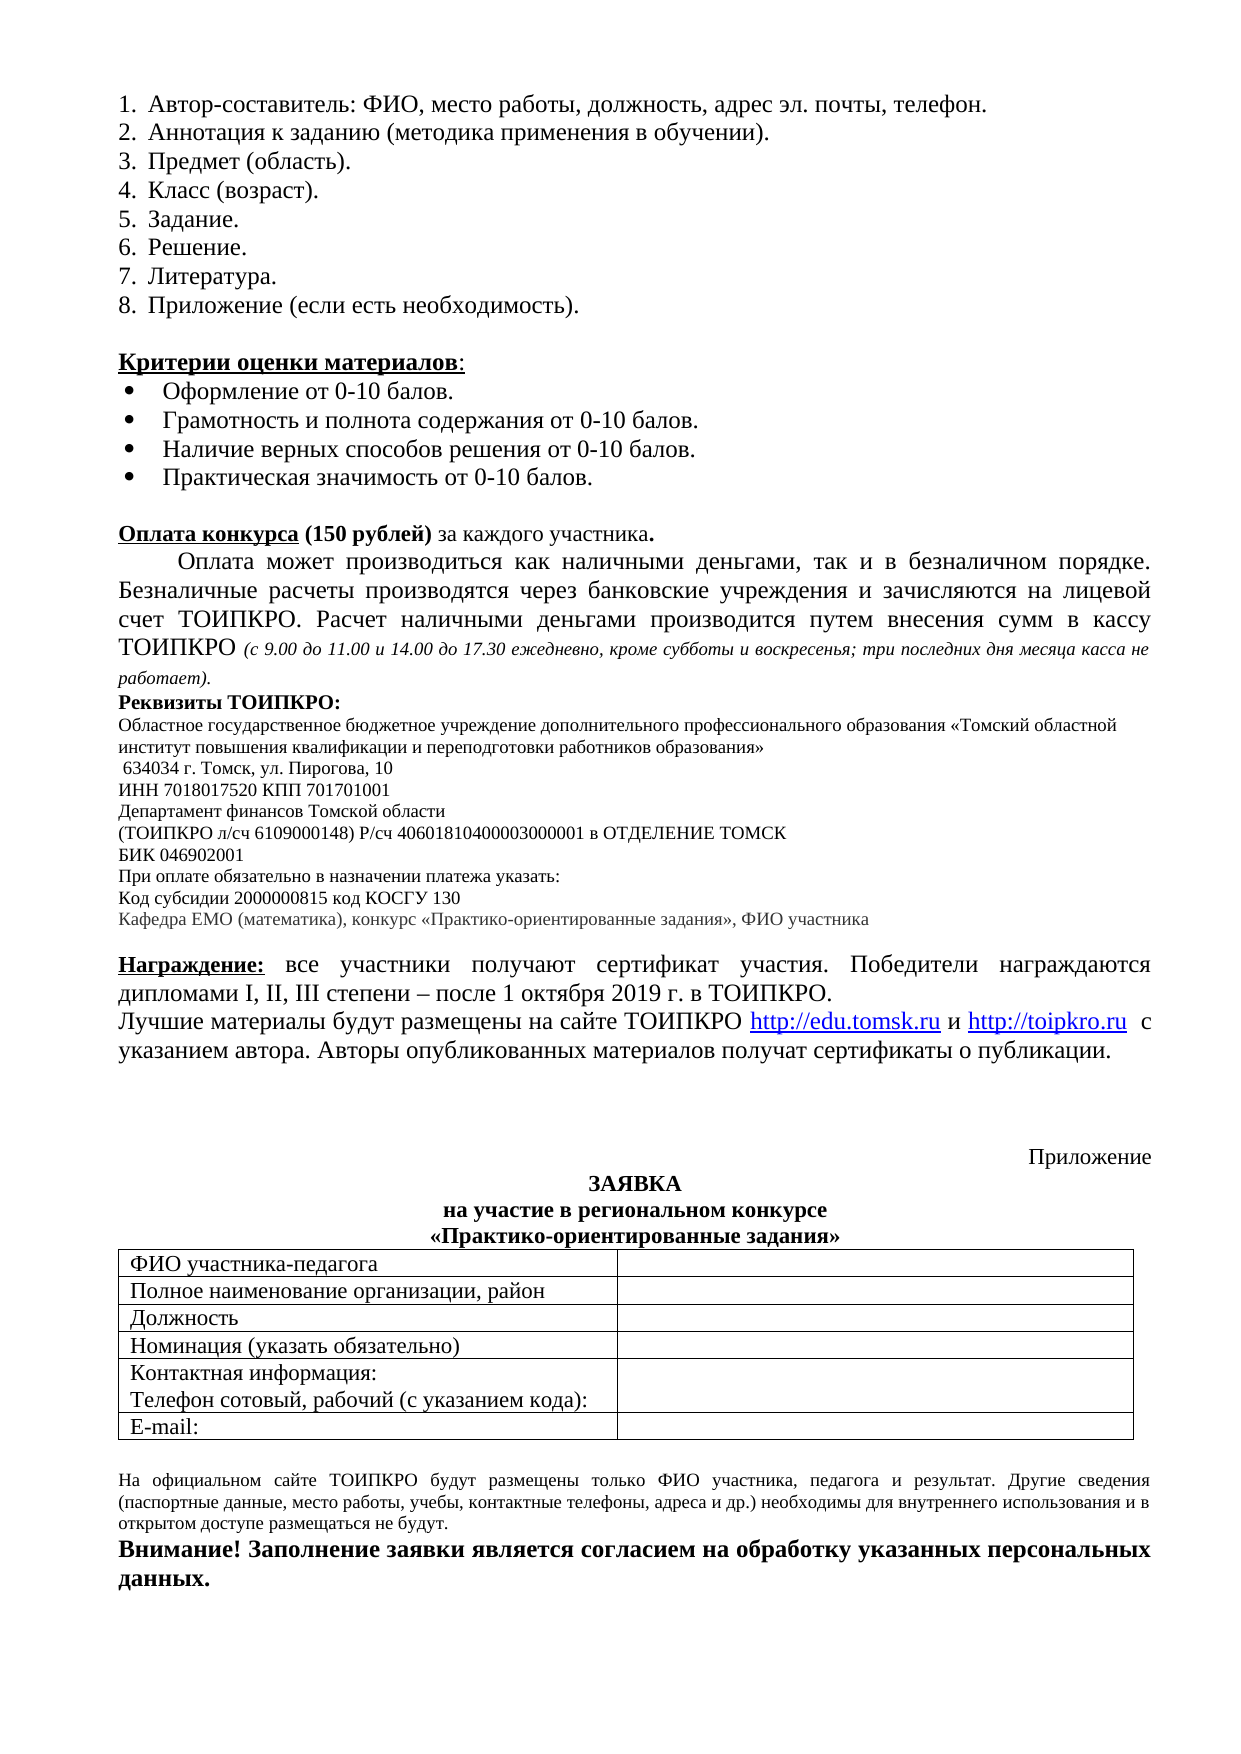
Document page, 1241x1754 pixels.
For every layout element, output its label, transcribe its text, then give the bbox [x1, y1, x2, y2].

table_cell E-mail: [119, 1413, 617, 1439]
table_header [618, 1250, 1133, 1276]
table_cell Должность [119, 1305, 617, 1331]
table_cell [618, 1332, 1133, 1358]
text Оплата конкурса (150 рублей) за каждого участника. [118, 520, 1152, 546]
table_cell [618, 1305, 1133, 1331]
text На официальном сайте ТОИПКРО будут размещены только ФИО участника, педагога и результат. Другие сведения (паспортные данные, место работы, учебы, контактные телефоны, адреса и др.) необходимы для внутреннего использования и в открытом доступе размещаться не будут. [118, 1469, 1152, 1534]
list Грамотность и полнота содержания от 0-10 балов. [125, 405, 1152, 434]
text «Практико-ориентированные задания» [118, 1222, 1152, 1249]
text на участие в региональном конкурсе [118, 1196, 1152, 1222]
text ИНН 7018017520 КПП 701701001 Департамент финансов Томской области (ТОИПКРО л/сч 6109000148) Р/сч 40601810400003000001 в ОТДЕЛЕНИЕ ТОМСК БИК 046902001 [118, 779, 1152, 865]
list Приложение (если есть необходимость). [118, 290, 1152, 319]
text Оплата может производиться как наличными деньгами, так и в безналичном порядке. Безналичные расчеты производятся через банковские учреждения и зачисляются на лицевой счет ТОИПКРО. Расчет наличными деньгами производится путем внесения сумм в кассу ТОИПКРО (с 9.00 до 11.00 и 14.00 до 17.30 ежедневно, кроме субботы и воскресенья; три последних дня месяца касса не работает). [118, 546, 1152, 690]
text Кафедра ЕМО (математика), конкурс «Практико-ориентированные задания», ФИО участника [118, 908, 1152, 930]
text Лучшие материалы будут размещены на сайте ТОИПКРО http://edu.tomsk.ru и http://toipkro.ru с указанием автора. Авторы опубликованных материалов получат сертификаты о публикации. [118, 1006, 1152, 1064]
text ЗАЯВКА [118, 1169, 1152, 1196]
text При оплате обязательно в назначении платежа указать: [118, 865, 1152, 887]
text Реквизиты ТОИПКРО: [118, 690, 1152, 714]
table_cell Контактная информация: Телефон сотовый, рабочий (с указанием кода): [119, 1359, 617, 1412]
list Класс (возраст). [118, 175, 1152, 204]
table_cell Номинация (указать обязательно) [119, 1332, 617, 1358]
list Задание. [118, 204, 1152, 232]
list Предмет (область). [118, 146, 1152, 175]
list Аннотация к заданию (методика применения в обучении). [118, 117, 1152, 146]
list Автор-составитель: ФИО, место работы, должность, адрес эл. почты, телефон. [118, 89, 1152, 117]
table_cell [618, 1277, 1133, 1303]
text Награждение: все участники получают сертификат участия. Победители награждаются дипломами I, II, III степени – после 1 октября 2019 г. в ТОИПКРО. [118, 949, 1152, 1006]
text Областное государственное бюджетное учреждение дополнительного профессионального образования «Томский областной институт повышения квалификации и переподготовки работников образования» [118, 714, 1152, 757]
table_cell [618, 1359, 1133, 1412]
text Код субсидии 2000000815 код КОСГУ 130 [118, 887, 1152, 908]
text 634034 г. Томск, ул. Пирогова, 10 [118, 757, 1152, 779]
list Практическая значимость от 0-10 балов. [125, 462, 1152, 491]
list Наличие верных способов решения от 0-10 балов. [125, 434, 1152, 462]
list Решение. [118, 232, 1152, 261]
text Приложение [118, 1143, 1152, 1169]
list Литература. [118, 261, 1152, 290]
text Внимание! Заполнение заявки является согласием на обработку указанных персональных данных. [118, 1534, 1152, 1591]
text Критерии оценки материалов: [118, 347, 1152, 376]
table_header ФИО участника-педагога [119, 1250, 617, 1276]
list Оформление от 0-10 балов. [125, 376, 1152, 405]
table_cell Полное наименование организации, район [119, 1277, 617, 1303]
table_cell [618, 1413, 1133, 1439]
